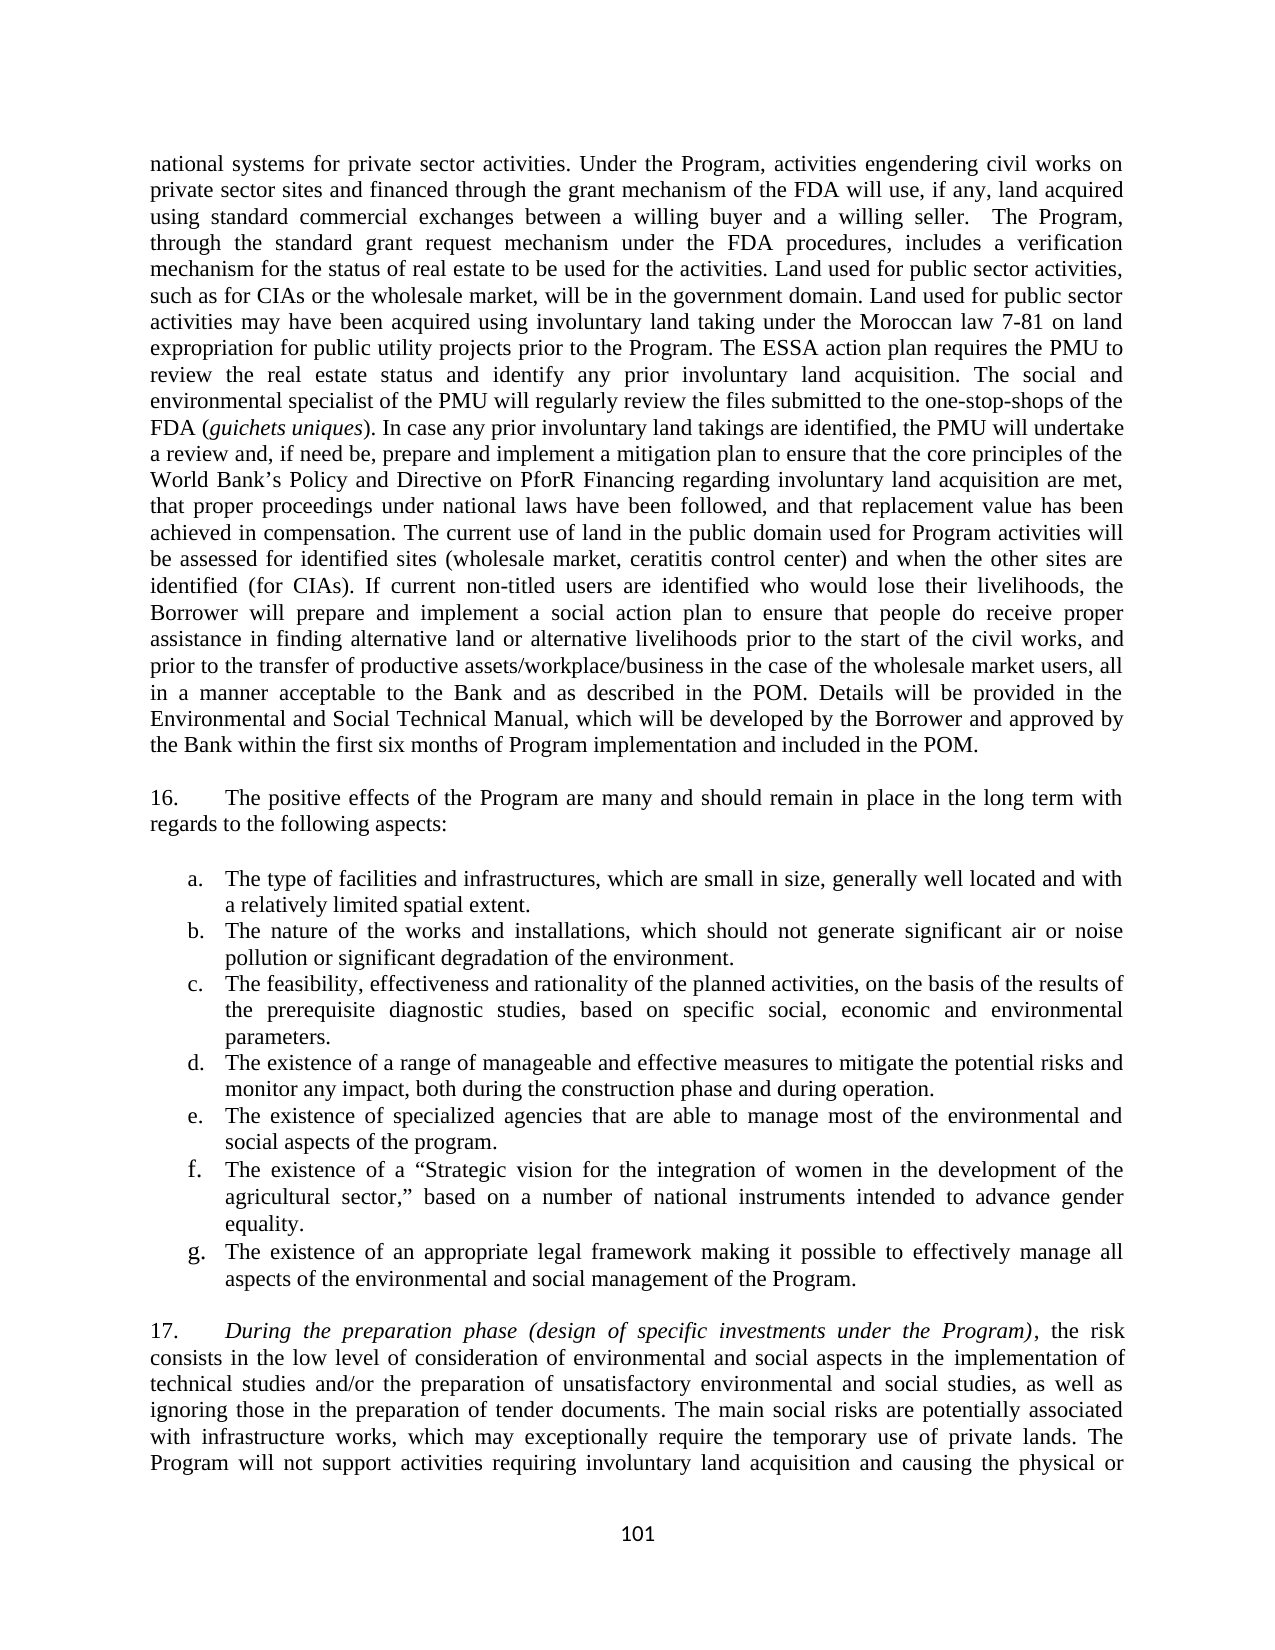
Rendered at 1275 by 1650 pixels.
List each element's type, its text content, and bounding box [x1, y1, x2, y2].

list The existence of a “Strategic vision for the integration of women in the development of the agricultural sector,” based on a number of national instruments intended to advance gender equality. [187, 1154, 1125, 1236]
text The positive effects of the Program are many and should remain in place in the long term with regards to the following aspects: [150, 784, 1125, 837]
list The existence of specialized agencies that are able to manage most of the environmental and social aspects of the program. [187, 1102, 1125, 1154]
list The existence of a range of manageable and effective measures to mitigate the potential risks and monitor any impact, both during the construction phase and during operation. [187, 1049, 1125, 1102]
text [150, 150, 1125, 758]
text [150, 1317, 1125, 1476]
list The type of facilities and infrastructures, which are small in size, generally well located and with a relatively limited spatial extent. [187, 865, 1125, 917]
list The nature of the works and installations, which should not generate significant air or noise pollution or significant degradation of the environment. [187, 917, 1125, 970]
list The feasibility, effectiveness and rationality of the planned activities, on the basis of the results of the prerequisite diagnostic studies, based on specific social, economic and environmental parameters. [187, 970, 1125, 1049]
list The existence of an appropriate legal framework making it possible to effectively manage all aspects of the environmental and social management of the Program. [187, 1236, 1125, 1291]
